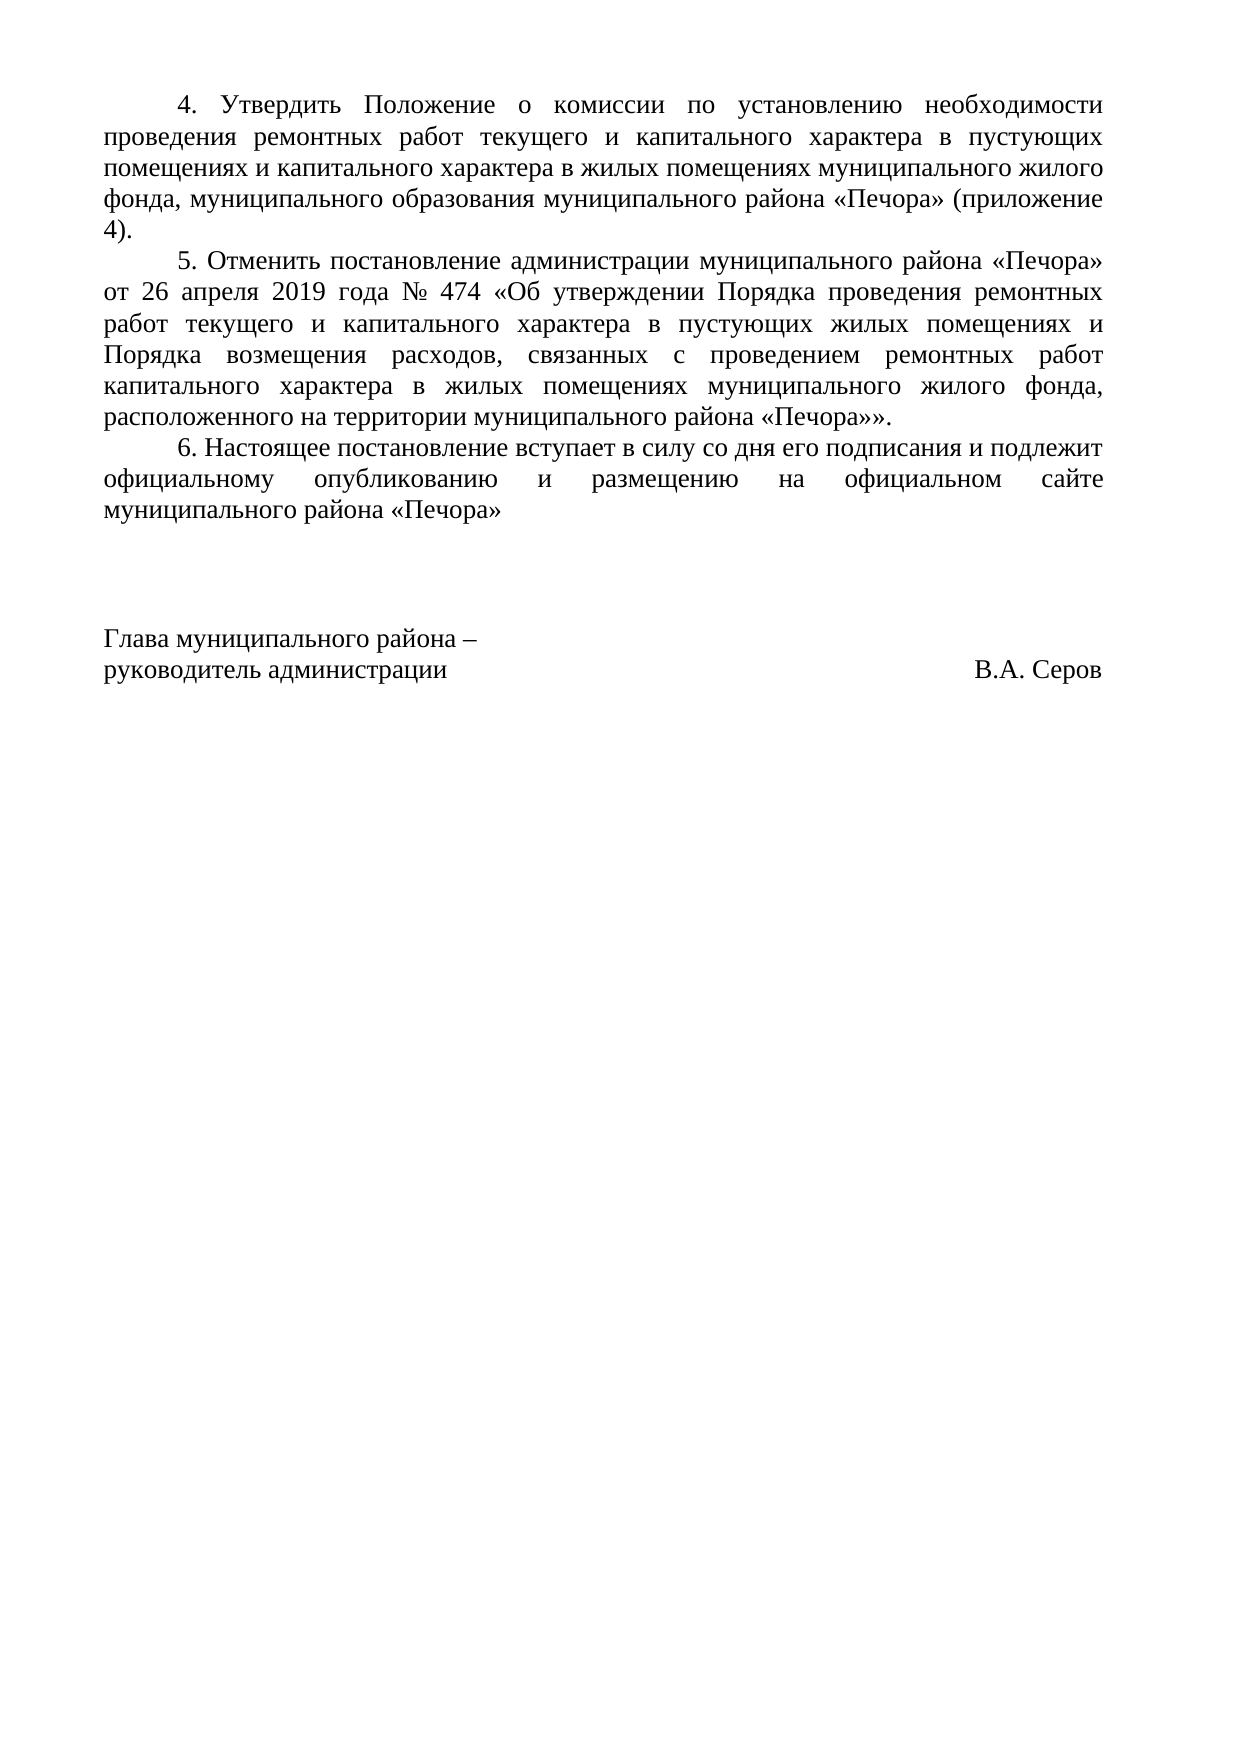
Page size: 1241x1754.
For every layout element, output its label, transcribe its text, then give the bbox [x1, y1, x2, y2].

text 4. Утвердить Положение о комиссии по установлению необходимости проведения ремонтных работ текущего и капитального характера в пустующих помещениях и капитального характера в жилых помещениях муниципального жилого фонда, муниципального образования муниципального района «Печора» (приложение 4). [103, 89, 1104, 244]
text 6. Настоящее постановление вступает в силу со дня его подписания и подлежит официальному опубликованию и размещению на официальном сайте муниципального района «Печора» [103, 431, 1104, 525]
text 5. Отменить постановление администрации муниципального района «Печора» от 26 апреля 2019 года № 474 «Об утверждении Порядка проведения ремонтных работ текущего и капитального характера в пустующих жилых помещениях и Порядка возмещения расходов, связанных с проведением ремонтных работ капитального характера в жилых помещениях муниципального жилого фонда, расположенного на территории муниципального района «Печора»». [103, 244, 1104, 431]
title Глава муниципального района – [103, 622, 1104, 653]
title руководитель администрации В.А. Серов [103, 653, 1104, 684]
